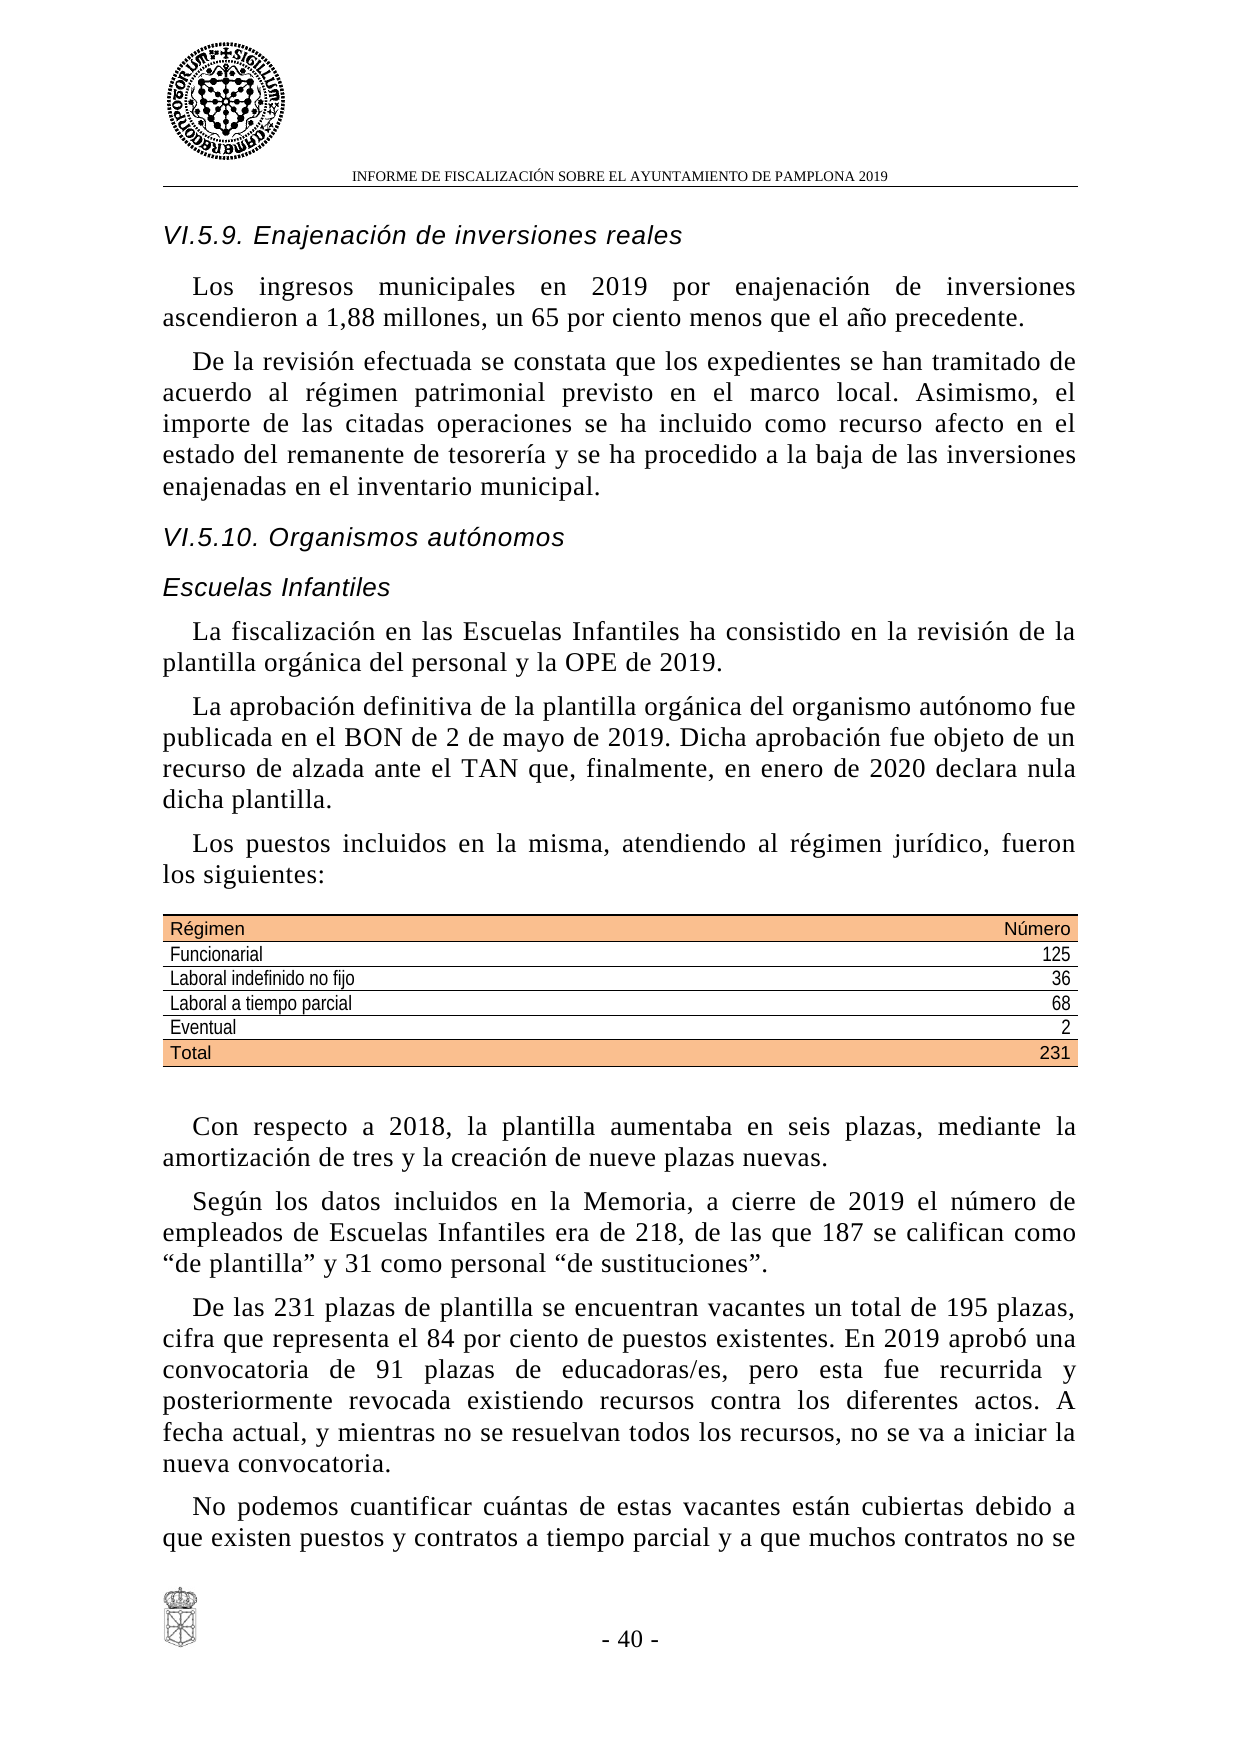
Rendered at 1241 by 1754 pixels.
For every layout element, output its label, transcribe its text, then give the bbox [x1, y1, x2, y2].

text La aprobación definitiva de la plantilla orgánica del organismo autónomo fue publicada en el BON de 2 de mayo de 2019. Dicha aprobación fue objeto de un recurso de alzada ante el TAN que, finalmente, en enero de 2020 declara nula dicha plantilla. [162, 690, 1078, 814]
table_header Número [847, 916, 1078, 941]
table_cell Total [163, 1040, 847, 1066]
picture [162, 38, 289, 164]
table_cell 68 [847, 991, 1078, 1014]
table_cell 36 [847, 967, 1078, 990]
text Con respecto a 2018, la plantilla aumentaba en seis plazas, mediante la amortización de tres y la creación de nueve plazas nuevas. [162, 1110, 1078, 1173]
text Los puestos incluidos en la misma, atendiendo al régimen jurídico, fueron los siguientes: [162, 827, 1078, 889]
table_cell Laboral indefinido no fijo [163, 967, 847, 990]
table_cell 231 [847, 1040, 1078, 1066]
text VI.5.10. Organismos autónomos [162, 522, 1078, 552]
table_cell 125 [847, 942, 1078, 966]
table_header Régimen [163, 916, 847, 941]
text VI.5.9. Enajenación de inversiones reales [162, 220, 1078, 249]
text De las 231 plazas de plantilla se encuentran vacantes un total de 195 plazas, cifra que representa el 84 por ciento de puestos existentes. En 2019 aprobó una convocatoria de 91 plazas de educadoras/es, pero esta fue recurrida y posteriormente revocada existiendo recursos contra los diferentes actos. A fecha actual, y mientras no se resuelvan todos los recursos, no se va a iniciar la nueva convocatoria. [162, 1291, 1078, 1478]
table_cell Eventual [163, 1016, 847, 1039]
text De la revisión efectuada se constata que los expedientes se han tramitado de acuerdo al régimen patrimonial previsto en el marco local. Asimismo, el importe de las citadas operaciones se ha incluido como recurso afecto en el estado del remanente de tesorería y se ha procedido a la baja de las inversiones enajenadas en el inventario municipal. [162, 345, 1078, 501]
text La fiscalización en las Escuelas Infantiles ha consistido en la revisión de la plantilla orgánica del personal y la OPE de 2019. [162, 615, 1078, 677]
picture [162, 1586, 198, 1648]
text Escuelas Infantiles [162, 572, 1078, 602]
table_cell Funcionarial [163, 942, 847, 966]
table_cell Laboral a tiempo parcial [163, 991, 847, 1014]
text Según los datos incluidos en la Memoria, a cierre de 2019 el número de empleados de Escuelas Infantiles era de 218, de las que 187 se califican como “de plantilla” y 31 como personal “de sustituciones”. [162, 1185, 1078, 1278]
text Los ingresos municipales en 2019 por enajenación de inversiones ascendieron a 1,88 millones, un 65 por ciento menos que el año precedente. [162, 270, 1078, 333]
table_cell 2 [847, 1016, 1078, 1039]
